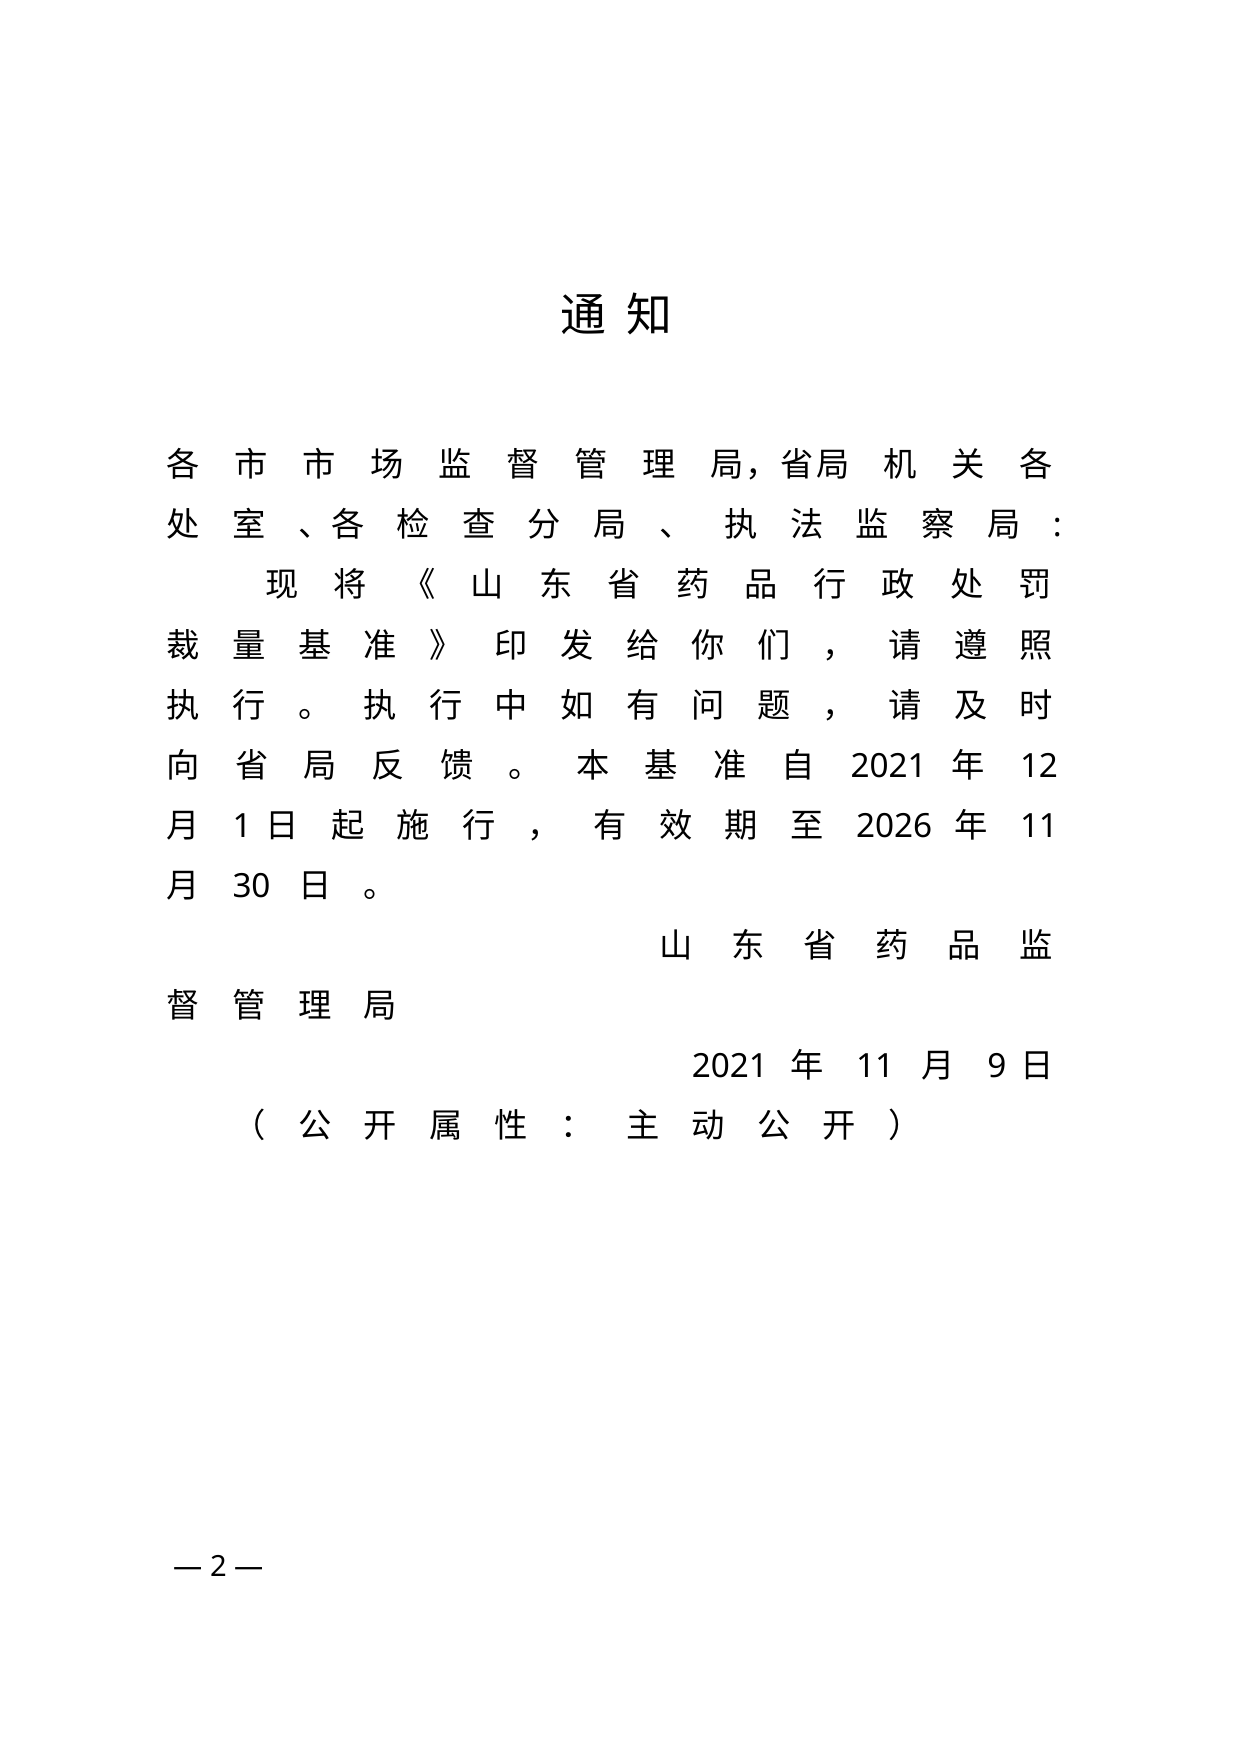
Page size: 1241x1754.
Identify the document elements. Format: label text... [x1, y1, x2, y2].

text 现将《山东省药品行政处罚裁量基准》印发给你们，请遵照执行。执行中如有问题，请及时向省局反馈。本基准自2021年12月1日起施行，有效期至2026年11月30日。 [167, 552, 1085, 913]
text 山东省药品监督管理局 [167, 913, 1085, 1033]
text 山东省药品行政处罚裁量基准的通知 [167, 252, 1085, 372]
text 2021年11月9日 [167, 1033, 1085, 1093]
text 各市市场监督管理局，省局机关各处室、各检查分局、执法监察局: [167, 432, 1085, 552]
text （公开属性：主动公开） [167, 1093, 1085, 1153]
